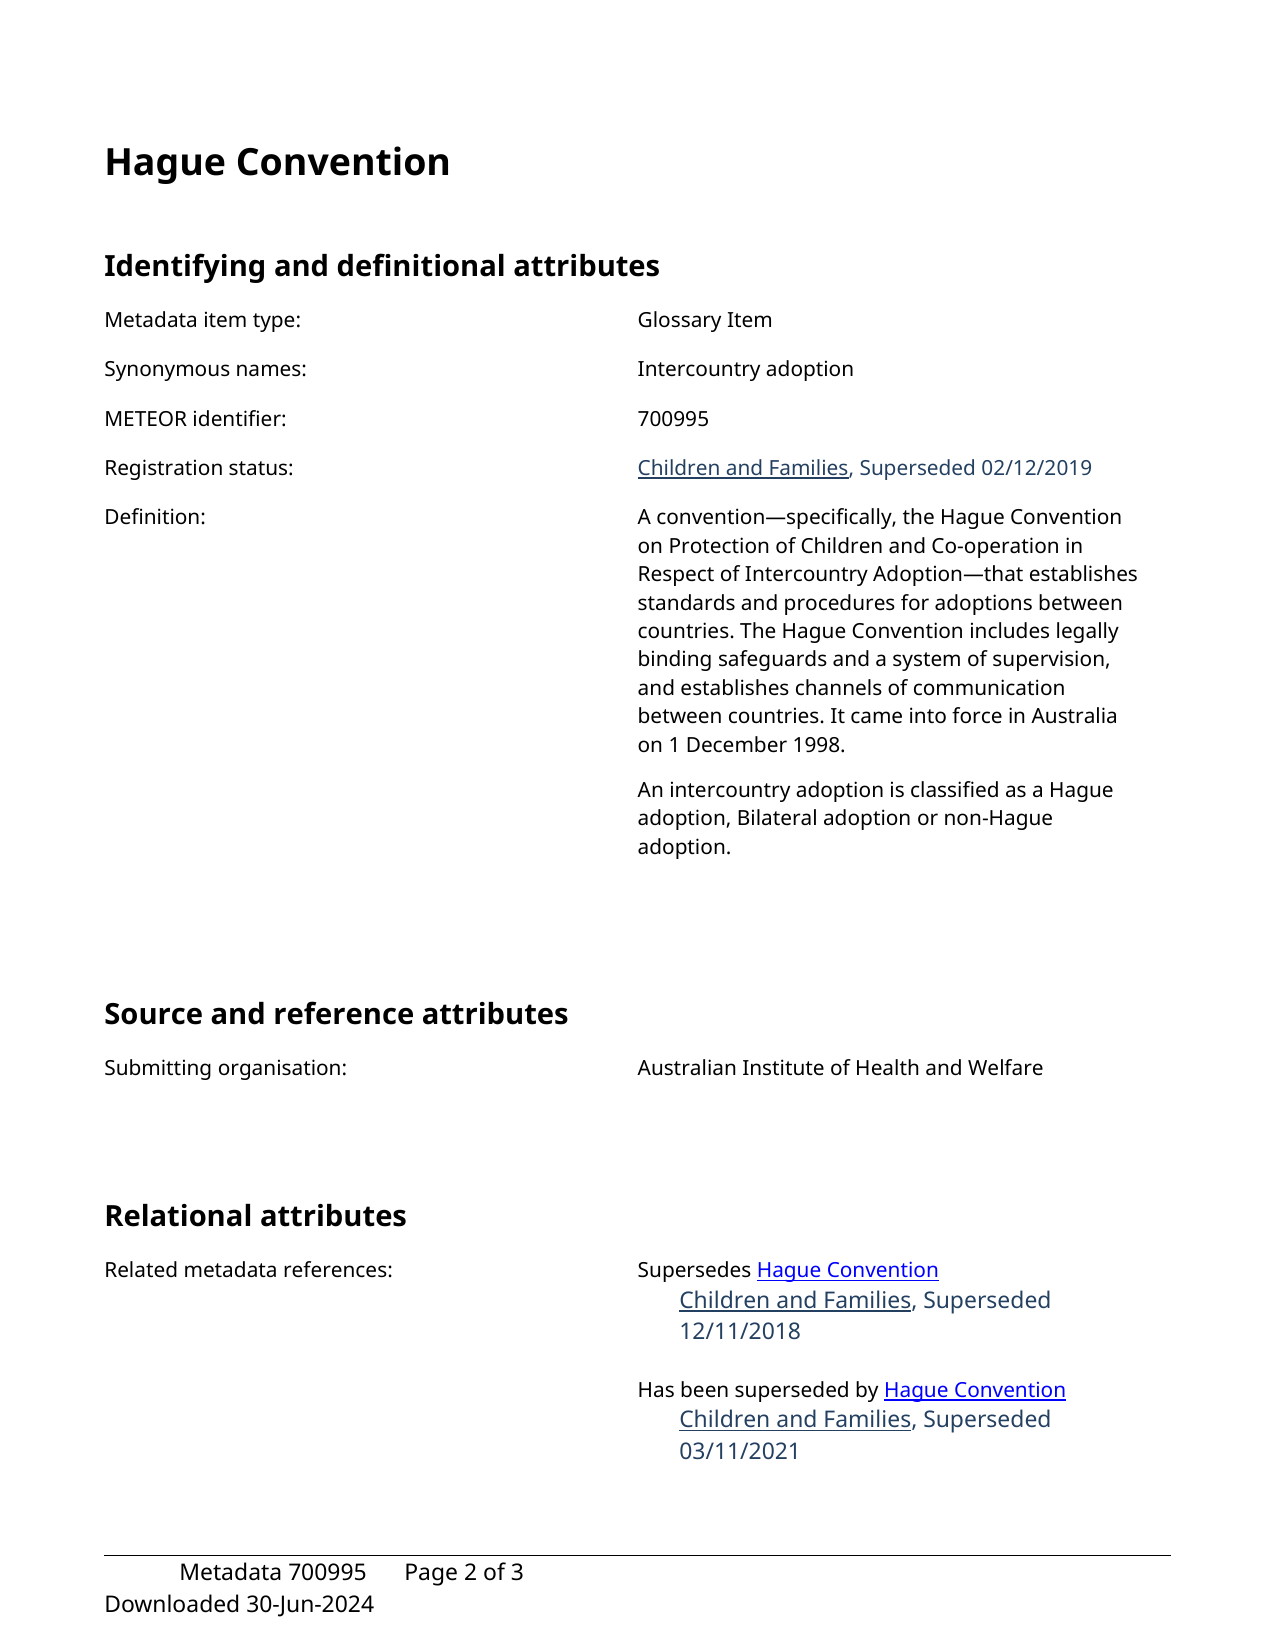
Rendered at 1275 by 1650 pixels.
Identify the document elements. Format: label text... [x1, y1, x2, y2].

table_cell METEOR identifier: [93, 394, 626, 443]
table_cell A convention—specifically, the Hague Convention on Protection of Children and Co-operation in Respect of Intercountry Adoption—that establishes standards and procedures for adoptions between countries. The Hague Convention includes legally binding safeguards and a system of supervision, and establishes channels of communication between countries. It came into force in Australia on 1 December 1998. An intercountry adoption is classified as a Hague adoption, Bilateral adoption or non-Hague adoption. [626, 492, 1159, 916]
table_cell Definition: [93, 492, 626, 916]
table_cell Children and Families, Superseded 02/12/2019 [626, 443, 1159, 492]
table_cell Glossary Item [626, 295, 1159, 344]
table_header Source and reference attributes [93, 947, 1159, 1043]
table_cell Intercountry adoption [626, 344, 1159, 393]
table_cell Related metadata references: [93, 1245, 626, 1533]
table_cell Registration status: [93, 443, 626, 492]
table_cell Metadata item type: [93, 295, 626, 344]
table_cell 700995 [626, 394, 1159, 443]
subtitle Hague Convention [104, 135, 1171, 186]
table_cell Supersedes Hague Convention Children and Families, Superseded 12/11/2018 Has been superseded by Hague Convention Children and Families, Superseded 03/11/2021 [626, 1245, 1159, 1533]
table_cell Australian Institute of Health and Welfare [626, 1043, 1159, 1149]
table_cell Relational attributes [93, 1149, 1159, 1245]
table_cell Synonymous names: [93, 344, 626, 393]
table_header Identifying and definitional attributes [93, 199, 1159, 295]
table_cell Submitting organisation: [93, 1043, 626, 1149]
